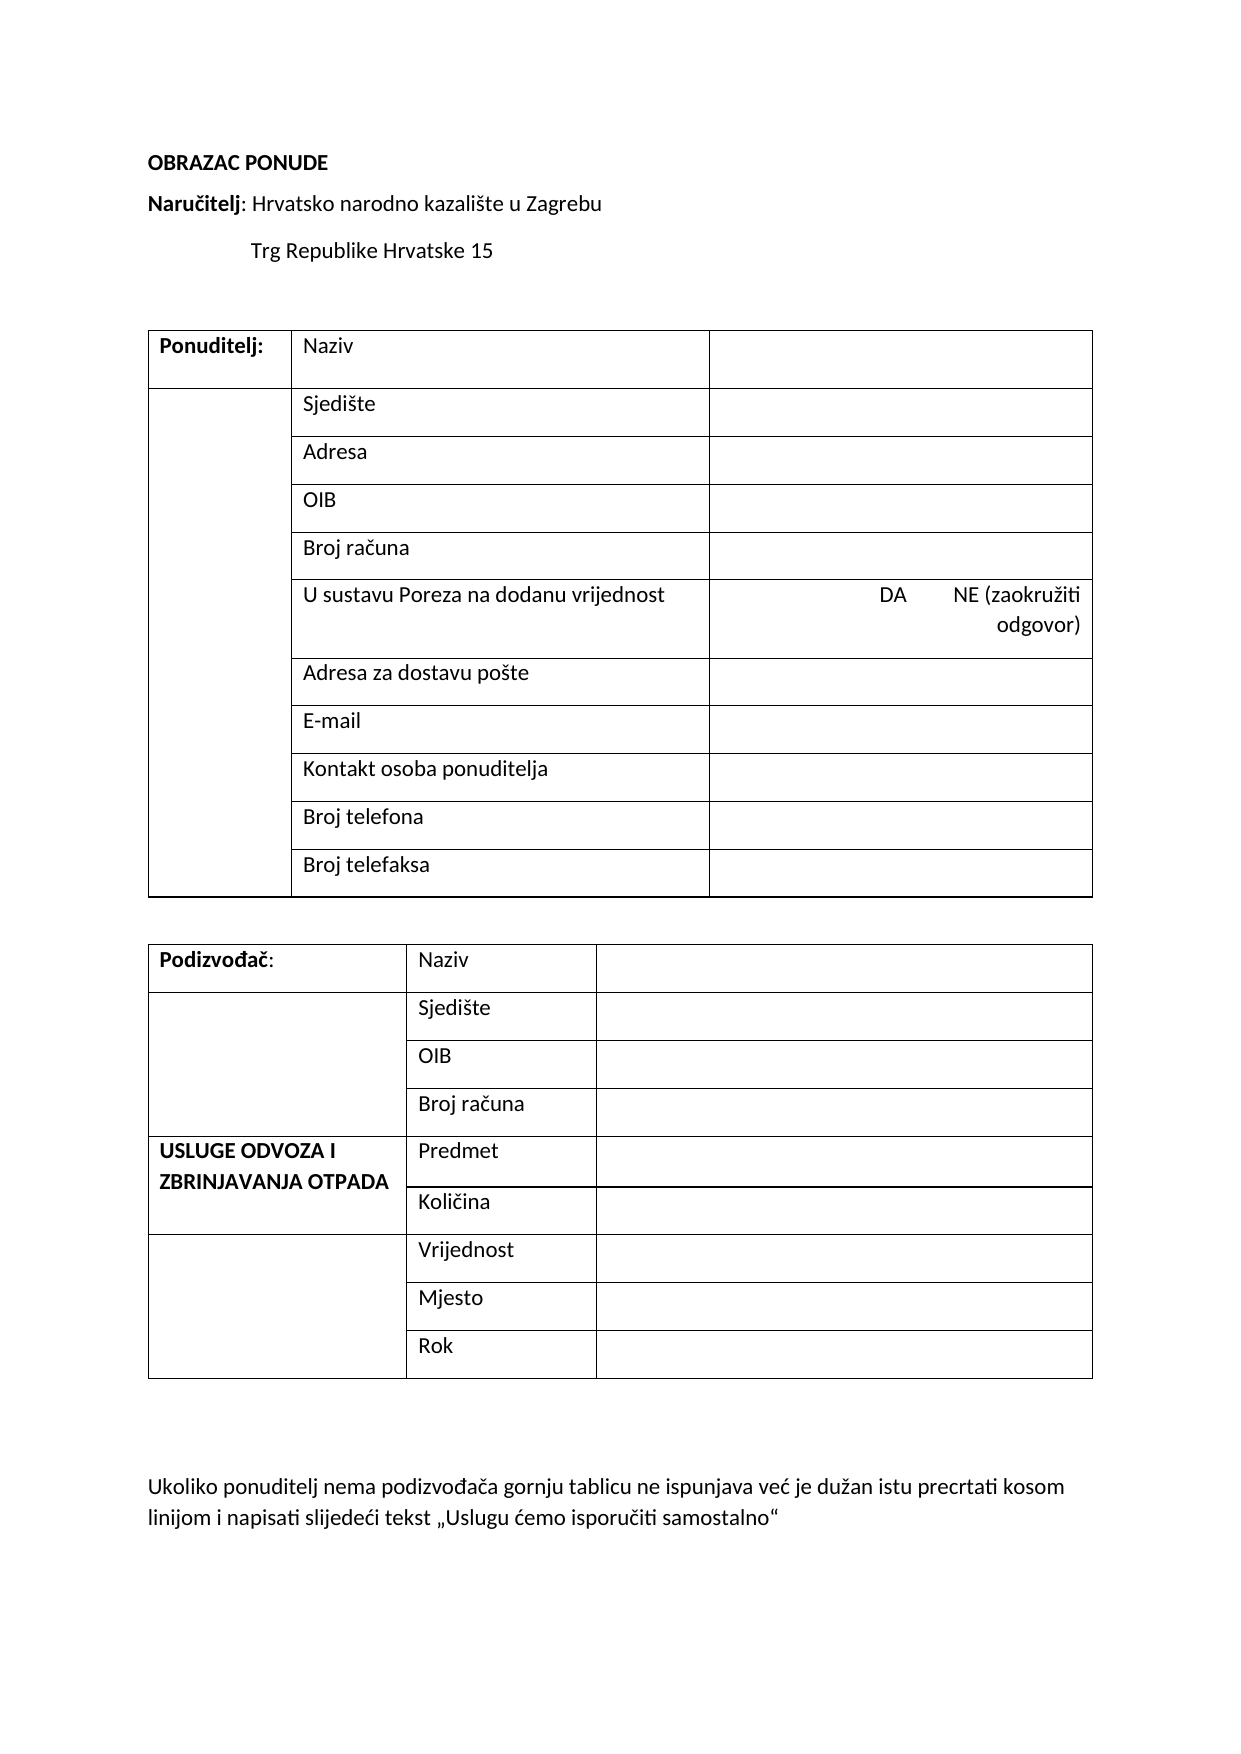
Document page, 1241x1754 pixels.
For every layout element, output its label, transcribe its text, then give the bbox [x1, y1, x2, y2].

table_cell Broj telefaksa [292, 850, 709, 896]
table_cell Adresa [292, 437, 709, 484]
table_cell DA NE (zaokružiti odgovor) [710, 580, 1092, 657]
table_cell [710, 802, 1092, 849]
table_cell Broj telefona [292, 802, 709, 849]
table_header Naziv [292, 331, 709, 388]
text OBRAZAC PONUDE [148, 148, 1093, 176]
text Naručitelj: Hrvatsko narodno kazalište u Zagrebu [148, 189, 1093, 218]
table_cell [597, 1188, 1092, 1234]
table_cell [597, 1235, 1092, 1282]
table_cell Vrijednost [407, 1235, 596, 1282]
table_cell Mjesto [407, 1283, 596, 1330]
table_cell [710, 533, 1092, 579]
table_cell [710, 850, 1092, 896]
table_header Ponuditelj: [149, 331, 291, 388]
table_cell [710, 437, 1092, 484]
text Trg Republike Hrvatske 15 [148, 236, 1093, 264]
table_cell [149, 993, 406, 1136]
table_cell Sjedište [407, 993, 596, 1040]
table_cell [710, 754, 1092, 801]
table_cell Broj računa [407, 1089, 596, 1136]
table_cell [597, 1283, 1092, 1330]
table_cell [149, 1235, 406, 1378]
table_header Naziv [407, 945, 596, 992]
table_cell [710, 706, 1092, 753]
table_cell [597, 993, 1092, 1040]
table_cell [597, 1089, 1092, 1136]
table_cell Sjedište [292, 389, 709, 436]
table_cell OIB [407, 1041, 596, 1088]
table_cell [710, 485, 1092, 532]
table_header [710, 331, 1092, 388]
table_cell [149, 389, 291, 896]
table_cell Kontakt osoba ponuditelja [292, 754, 709, 801]
table_cell Broj računa [292, 533, 709, 579]
text Ukoliko ponuditelj nema podizvođača gornju tablicu ne ispunjava već je dužan istu precrtati kosom linijom i napisati slijedeći tekst „Uslugu ćemo isporučiti samostalno“ [148, 1472, 1093, 1531]
table_cell [597, 1041, 1092, 1088]
table_cell E-mail [292, 706, 709, 753]
table_cell USLUGE ODVOZA I ZBRINJAVANJA OTPADA [149, 1137, 406, 1234]
table_header [597, 945, 1092, 992]
table_cell OIB [292, 485, 709, 532]
table_cell [710, 389, 1092, 436]
table_cell Adresa za dostavu pošte [292, 659, 709, 705]
table_cell [710, 659, 1092, 705]
table_cell [597, 1137, 1092, 1186]
table_cell Količina [407, 1188, 596, 1234]
table_cell [597, 1331, 1092, 1378]
table_cell Predmet [407, 1137, 596, 1186]
table_cell U sustavu Poreza na dodanu vrijednost [292, 580, 709, 657]
table_cell Rok [407, 1331, 596, 1378]
table_header Podizvođač: [149, 945, 406, 992]
